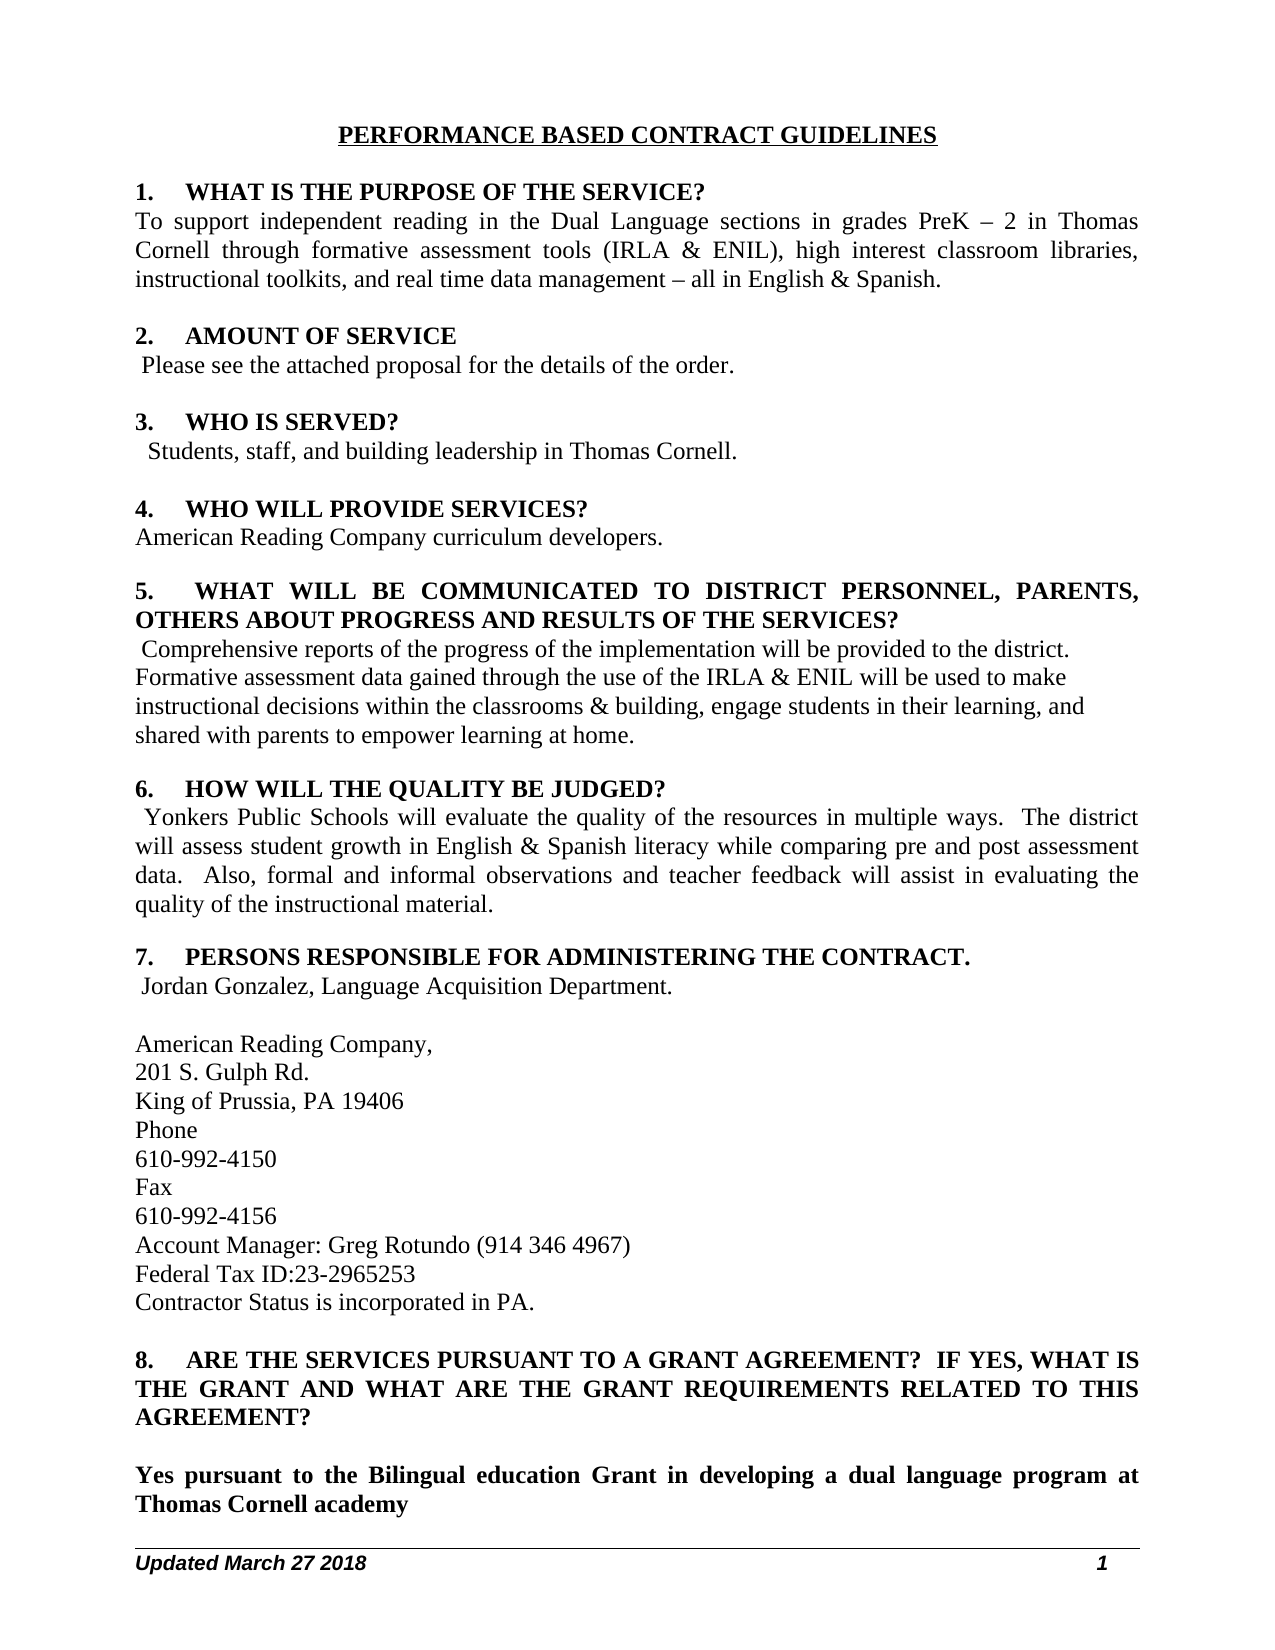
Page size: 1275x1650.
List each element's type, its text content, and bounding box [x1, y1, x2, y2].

text Comprehensive reports of the progress of the implementation will be provided to the district. Formative assessment data gained through the use of the IRLA & ENIL will be used to make instructional decisions within the classrooms & building, engage students in their learning, and shared with parents to empower learning at home. [135, 634, 1140, 749]
text 610-992-4150 [135, 1144, 1140, 1172]
text To support independent reading in the Dual Language sections in grades PreK – 2 in Thomas Cornell through formative assessment tools (IRLA & ENIL), high interest classroom libraries, instructional toolkits, and real time data management – all in English & Spanish. [135, 206, 1140, 292]
text 5. WHAT WILL BE COMMUNICATED TO DISTRICT PERSONNEL, PARENTS, OTHERS ABOUT PROGRESS AND RESULTS OF THE SERVICES? [135, 576, 1140, 634]
text 7. PERSONS RESPONSIBLE FOR ADMINISTERING THE CONTRACT. [135, 942, 1140, 971]
text American Reading Company curriculum developers. [135, 522, 1140, 551]
text 8. ARE THE SERVICES PURSUANT TO A GRANT AGREEMENT? IF YES, WHAT IS THE GRANT AND WHAT ARE THE GRANT REQUIREMENTS RELATED TO THIS AGREEMENT? [135, 1345, 1140, 1431]
text Yonkers Public Schools will evaluate the quality of the resources in multiple ways. The district will assess student growth in English & Spanish literacy while comparing pre and post assessment data. Also, formal and informal observations and teacher feedback will assist in evaluating the quality of the instructional material. [135, 802, 1140, 917]
text King of Prussia, PA 19406 [135, 1086, 1140, 1115]
text Contractor Status is incorporated in PA. [135, 1287, 1140, 1316]
text Please see the attached proposal for the details of the order. [135, 350, 1140, 379]
text American Reading Company, [135, 1029, 1140, 1057]
text Jordan Gonzalez, Language Acquisition Department. [135, 971, 1140, 1000]
text Fax [135, 1172, 1140, 1201]
text PERFORMANCE BASED CONTRACT GUIDELINES [135, 120, 1140, 149]
text Account Manager: Greg Rotundo (914 346 4967) [135, 1230, 1140, 1259]
text Yes pursuant to the Bilingual education Grant in developing a dual language program at Thomas Cornell academy [135, 1460, 1140, 1517]
text 4. WHO WILL PROVIDE SERVICES? [135, 494, 1140, 522]
text 2. AMOUNT OF SERVICE [135, 321, 1140, 350]
text Phone [135, 1115, 1140, 1144]
text 6. HOW WILL THE QUALITY BE JUDGED? [135, 774, 1140, 802]
text Federal Tax ID:23-2965253 [135, 1259, 1140, 1287]
text 610-992-4156 [135, 1201, 1140, 1230]
text 3. WHO IS SERVED? [135, 407, 1140, 436]
text Students, staff, and building leadership in Thomas Cornell. [135, 436, 1140, 465]
text 1. WHAT IS THE PURPOSE OF THE SERVICE? [135, 177, 1140, 206]
text 201 S. Gulph Rd. [135, 1057, 1140, 1086]
